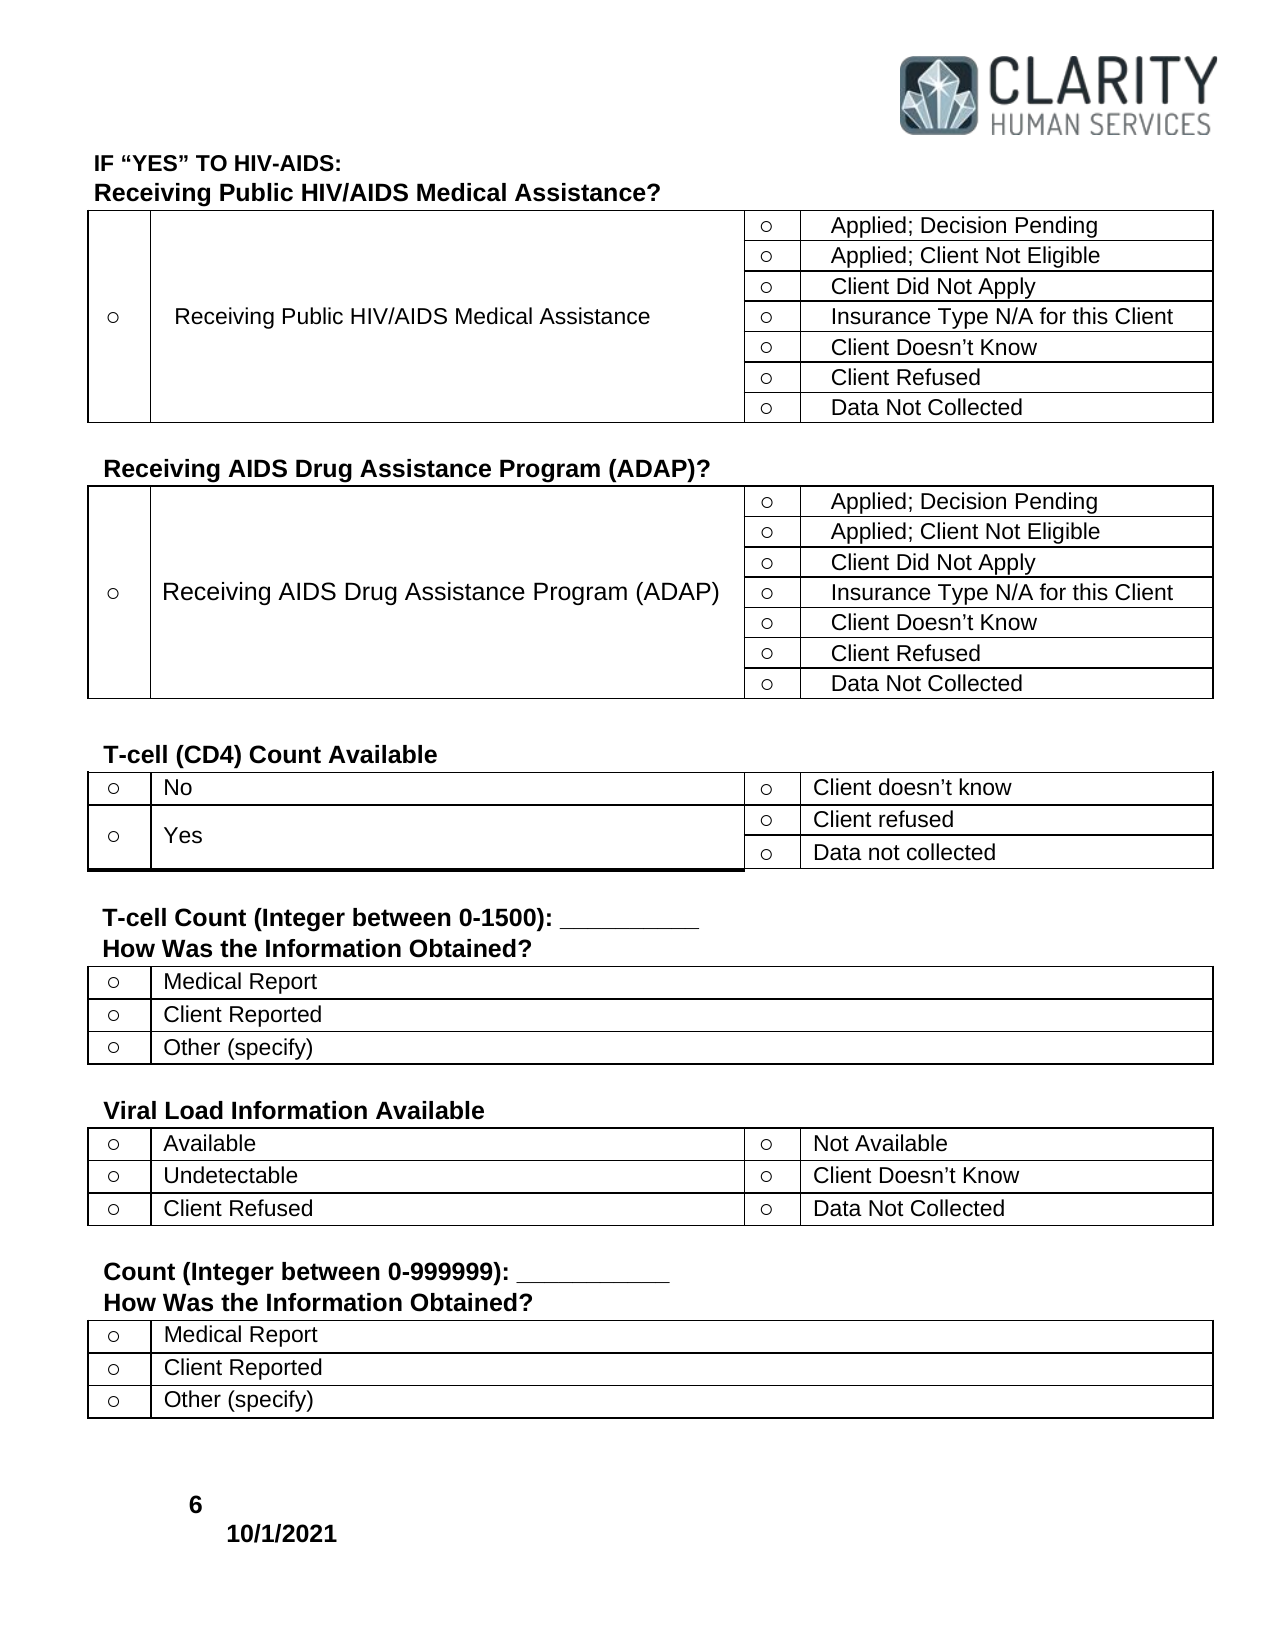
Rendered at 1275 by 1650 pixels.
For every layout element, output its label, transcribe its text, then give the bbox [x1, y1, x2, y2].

table_header Available [152, 1129, 744, 1159]
table_cell Client Did Not Apply [801, 272, 1212, 300]
table_cell Other (specify) [152, 1386, 1212, 1417]
table_cell ○ [745, 608, 800, 637]
table_header Medical Report [152, 967, 1212, 998]
table_cell ○ [745, 272, 800, 300]
table_cell ○ [745, 363, 800, 391]
table_cell Applied; Client Not Eligible [801, 241, 1212, 270]
table_cell ○ [745, 302, 800, 331]
table_cell Client Refused [801, 363, 1212, 391]
table_cell ○ [745, 669, 800, 697]
table_header Client doesn’t know [801, 773, 1212, 804]
text T-cell Count (Integer between 0-1500): __________ [102, 903, 1106, 932]
table_cell Undetectable [152, 1161, 744, 1192]
table_cell Applied; Client Not Eligible [801, 517, 1212, 546]
table_cell Insurance Type N/A for this Client [801, 578, 1212, 607]
text How Was the Information Obtained? [103, 1288, 1106, 1317]
text Receiving Public HIV/AIDS Medical Assistance? [94, 178, 1106, 207]
table_cell Client Refused [152, 1194, 744, 1225]
text Count (Integer between 0-999999): ___________ [103, 1257, 1106, 1286]
table_cell Client Doesn’t Know [801, 608, 1212, 637]
table_header ○ [745, 773, 800, 804]
table_cell ○ [745, 578, 800, 607]
table_cell ○ [745, 1194, 800, 1225]
table_cell Data Not Collected [801, 393, 1212, 422]
table_cell ○ [745, 1161, 800, 1192]
table_header Medical Report [152, 1321, 1212, 1352]
table_cell ○ [89, 1386, 150, 1417]
table_cell Data Not Collected [801, 1194, 1212, 1225]
table_cell Insurance Type N/A for this Client [801, 302, 1212, 331]
text Receiving AIDS Drug Assistance Program (ADAP)? [103, 454, 1106, 483]
table_header ○ [89, 967, 150, 998]
table_cell ○ [89, 1354, 150, 1385]
table_cell Client Doesn’t Know [801, 1161, 1212, 1192]
text How Was the Information Obtained? [102, 934, 1106, 963]
table_header ○ [89, 211, 150, 422]
table_header Applied; Decision Pending [801, 487, 1212, 516]
table_cell Other (specify) [152, 1032, 1212, 1063]
table_cell ○ [745, 332, 800, 361]
table_cell ○ [745, 806, 800, 834]
table_cell ○ [745, 393, 800, 422]
text T-cell (CD4) Count Available [103, 740, 1106, 769]
table_cell Client Refused [801, 638, 1212, 667]
table_header ○ [89, 487, 150, 697]
table_header Receiving AIDS Drug Assistance Program (ADAP) [151, 487, 744, 697]
table_header Applied; Decision Pending [801, 211, 1212, 240]
text IF “YES” TO HIV-AIDS: [94, 150, 1106, 176]
table_cell Client Did Not Apply [801, 548, 1212, 576]
table_header Receiving Public HIV/AIDS Medical Assistance [151, 211, 744, 422]
text Viral Load Information Available [103, 1096, 1106, 1125]
table_header ○ [745, 487, 800, 516]
table_cell ○ [89, 1194, 150, 1225]
table_cell Data not collected [801, 836, 1212, 868]
table_header No [152, 773, 744, 804]
table_cell ○ [745, 241, 800, 270]
table_header Not Available [801, 1129, 1212, 1159]
table_header ○ [89, 1129, 150, 1159]
table_cell ○ [745, 638, 800, 667]
table_cell ○ [89, 1161, 150, 1192]
picture [900, 56, 1218, 135]
table_header ○ [89, 1321, 150, 1352]
table_cell ○ [89, 806, 150, 868]
table_cell Client refused [801, 806, 1212, 834]
table_header ○ [745, 1129, 800, 1159]
table_cell ○ [745, 836, 800, 868]
table_cell ○ [745, 548, 800, 576]
table_header ○ [89, 773, 150, 804]
table_cell ○ [89, 1032, 150, 1063]
table_cell Data Not Collected [801, 669, 1212, 697]
table_cell Client Reported [152, 1354, 1212, 1385]
table_cell ○ [745, 517, 800, 546]
table_cell ○ [89, 1000, 150, 1031]
table_cell Client Reported [152, 1000, 1212, 1031]
table_cell Client Doesn’t Know [801, 332, 1212, 361]
table_header ○ [745, 211, 800, 240]
table_cell Yes [152, 806, 744, 868]
